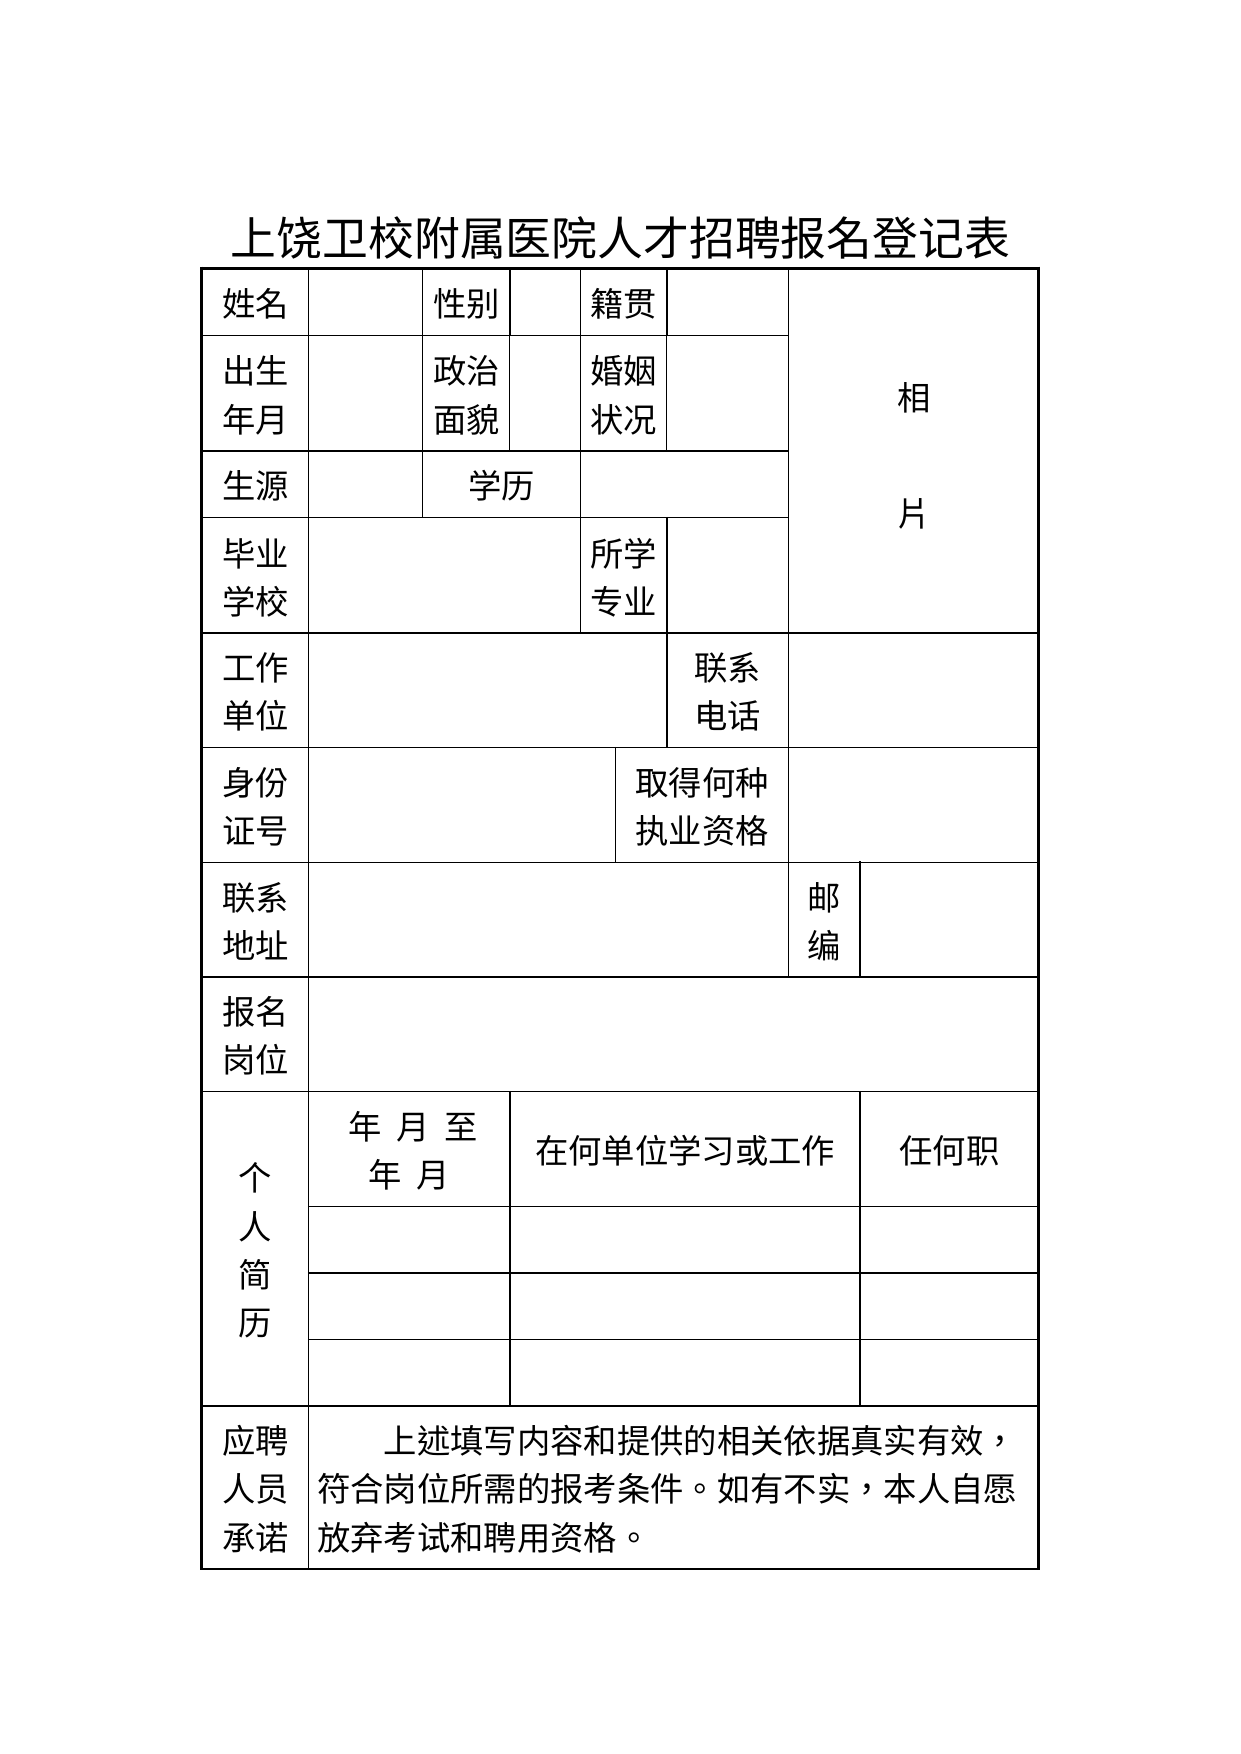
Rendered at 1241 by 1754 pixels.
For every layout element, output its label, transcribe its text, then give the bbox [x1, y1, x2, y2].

table_cell [309, 336, 422, 450]
table_cell 所学专业 [581, 518, 666, 632]
table_cell [581, 452, 788, 517]
table_header [668, 270, 788, 335]
table_cell [510, 336, 580, 450]
table_cell [668, 518, 788, 632]
table_cell 个 人 简 历 [203, 1092, 308, 1405]
table_cell 应聘 人员 承诺 签字 [203, 1407, 308, 1568]
table_cell [861, 1340, 1037, 1405]
table_cell [861, 1207, 1037, 1272]
table_header 相 片 [789, 270, 1037, 632]
table_cell [789, 634, 1037, 747]
table_header 性别 [423, 270, 509, 335]
table_cell [861, 1274, 1037, 1338]
table_cell 学历 [423, 452, 580, 517]
table_header [511, 270, 580, 335]
table_cell [511, 1207, 859, 1272]
table_cell [309, 518, 580, 632]
table_header 籍贯 [581, 270, 666, 335]
table_cell [511, 1340, 859, 1405]
table_cell 年 月 至 年 月 [309, 1092, 509, 1206]
table_cell 报名 岗位 [203, 978, 308, 1091]
table_cell 政治 面貌 [423, 336, 509, 450]
table_cell 出生 年月 [203, 336, 308, 450]
table_cell 任何职 [861, 1092, 1037, 1206]
table_cell [309, 1207, 509, 1272]
table_cell 生源 [203, 452, 308, 517]
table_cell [309, 1407, 1037, 1568]
table_cell [861, 863, 1037, 976]
table_cell [309, 748, 615, 861]
table_cell [309, 634, 666, 747]
text 上饶卫校附属医院人才招聘报名登记表 [187, 208, 1053, 267]
table_cell [309, 1340, 509, 1405]
table_cell [309, 452, 422, 517]
table_cell [309, 863, 788, 976]
table_cell 身份 证号 [203, 748, 308, 861]
table_cell [789, 748, 1037, 861]
table_header 姓名 [203, 270, 308, 335]
table_cell 毕业 学校 [203, 518, 308, 632]
table_cell 工作 单位 [203, 634, 308, 747]
table_cell [667, 336, 788, 450]
table_cell [309, 978, 1037, 1091]
table_cell [511, 1274, 859, 1338]
table_header [309, 270, 422, 335]
table_cell [309, 1274, 509, 1338]
table_cell 婚姻状况 [581, 336, 666, 450]
table_cell 邮编 [789, 863, 859, 976]
table_cell 联系 电话 [668, 634, 788, 747]
table_cell 联系 地址 [203, 863, 308, 976]
table_cell 取得何种 执业资格 [616, 748, 788, 861]
table_cell 在何单位学习或工作 [511, 1092, 859, 1206]
